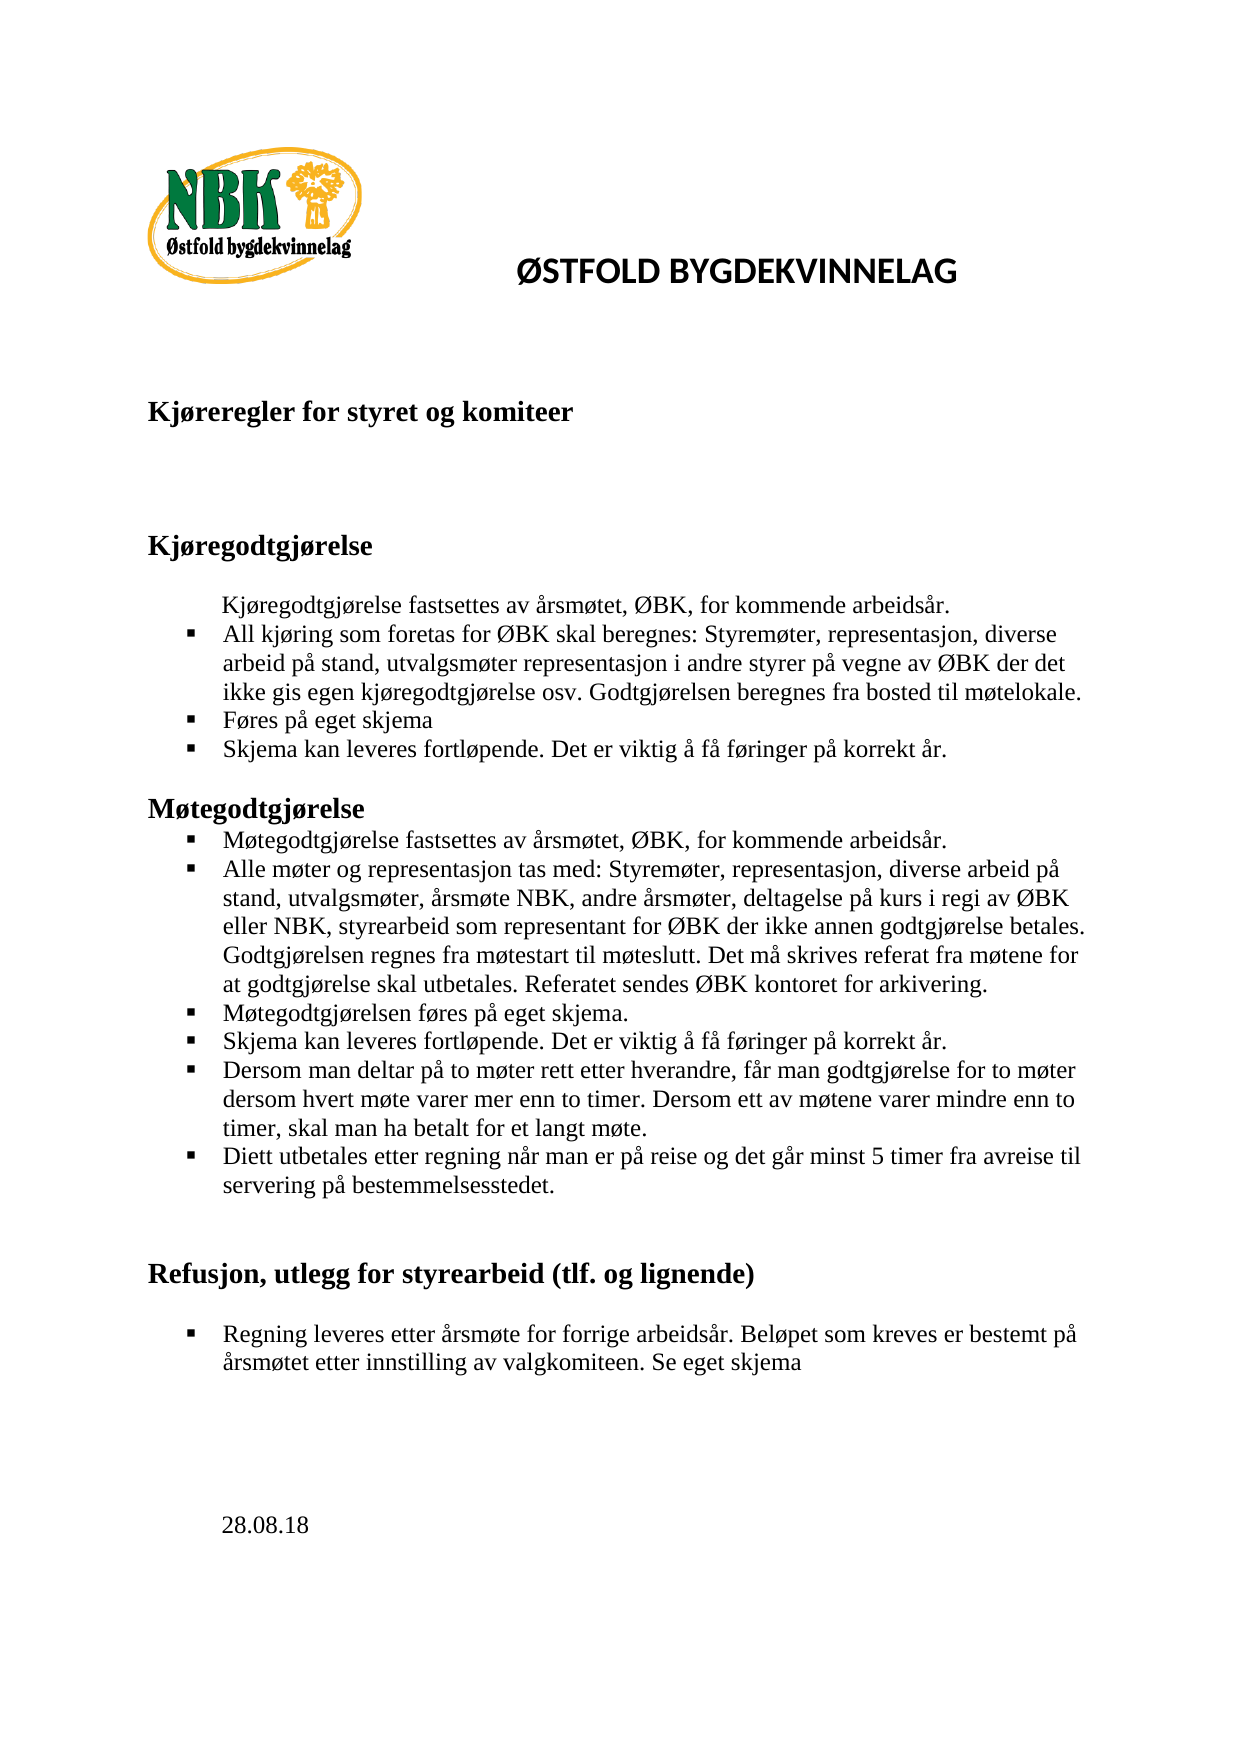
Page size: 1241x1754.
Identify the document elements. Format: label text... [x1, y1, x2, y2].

list Diett utbetales etter regning når man er på reise og det går minst 5 timer fra avreise til servering på bestemmelsesstedet. [185, 1141, 1093, 1199]
text Kjøregodtgjørelse fastsettes av årsmøtet, ØBK, for kommende arbeidsår. [148, 590, 1093, 619]
list Regning leveres etter årsmøte for forrige arbeidsår. Beløpet som kreves er bestemt på årsmøtet etter innstilling av valgkomiteen. Se eget skjema [185, 1319, 1093, 1376]
list All kjøring som foretas for ØBK skal beregnes: Styremøter, representasjon, diverse arbeid på stand, utvalgsmøter representasjon i andre styrer på vegne av ØBK der det ikke gis egen kjøregodtgjørelse osv. Godtgjørelsen beregnes fra bosted til møtelokale. [185, 619, 1093, 705]
list Skjema kan leveres fortløpende. Det er viktig å få føringer på korrekt år. [185, 734, 1093, 763]
list Møtegodtgjørelsen føres på eget skjema. [185, 998, 1093, 1026]
text ØSTFOLD BYGDEKVINNELAG [148, 148, 1093, 293]
list Alle møter og representasjon tas med: Styremøter, representasjon, diverse arbeid på stand, utvalgsmøter, årsmøte NBK, andre årsmøter, deltagelse på kurs i regi av ØBK eller NBK, styrearbeid som representant for ØBK der ikke annen godtgjørelse betales. Godtgjørelsen regnes fra møtestart til møteslutt. Det må skrives referat fra møtene for at godtgjørelse skal utbetales. Referatet sendes ØBK kontoret for arkivering. [185, 854, 1093, 998]
text Møtegodtgjørelse [148, 792, 1093, 825]
list Føres på eget skjema [185, 705, 1093, 734]
list Dersom man deltar på to møter rett etter hverandre, får man godtgjørelse for to møter dersom hvert møte varer mer enn to timer. Dersom ett av møtene varer mindre enn to timer, skal man ha betalt for et langt møte. [185, 1055, 1093, 1141]
list Skjema kan leveres fortløpende. Det er viktig å få føringer på korrekt år. [185, 1026, 1093, 1055]
text Refusjon, utlegg for styrearbeid (tlf. og lignende) [148, 1256, 1093, 1290]
list Møtegodtgjørelse fastsettes av årsmøtet, ØBK, for kommende arbeidsår. [185, 825, 1093, 854]
text Kjøregodtgjørelse [148, 528, 1093, 562]
picture [147, 147, 362, 284]
text Kjøreregler for styret og komiteer [148, 394, 1093, 427]
text 28.08.18 [148, 1510, 1093, 1539]
